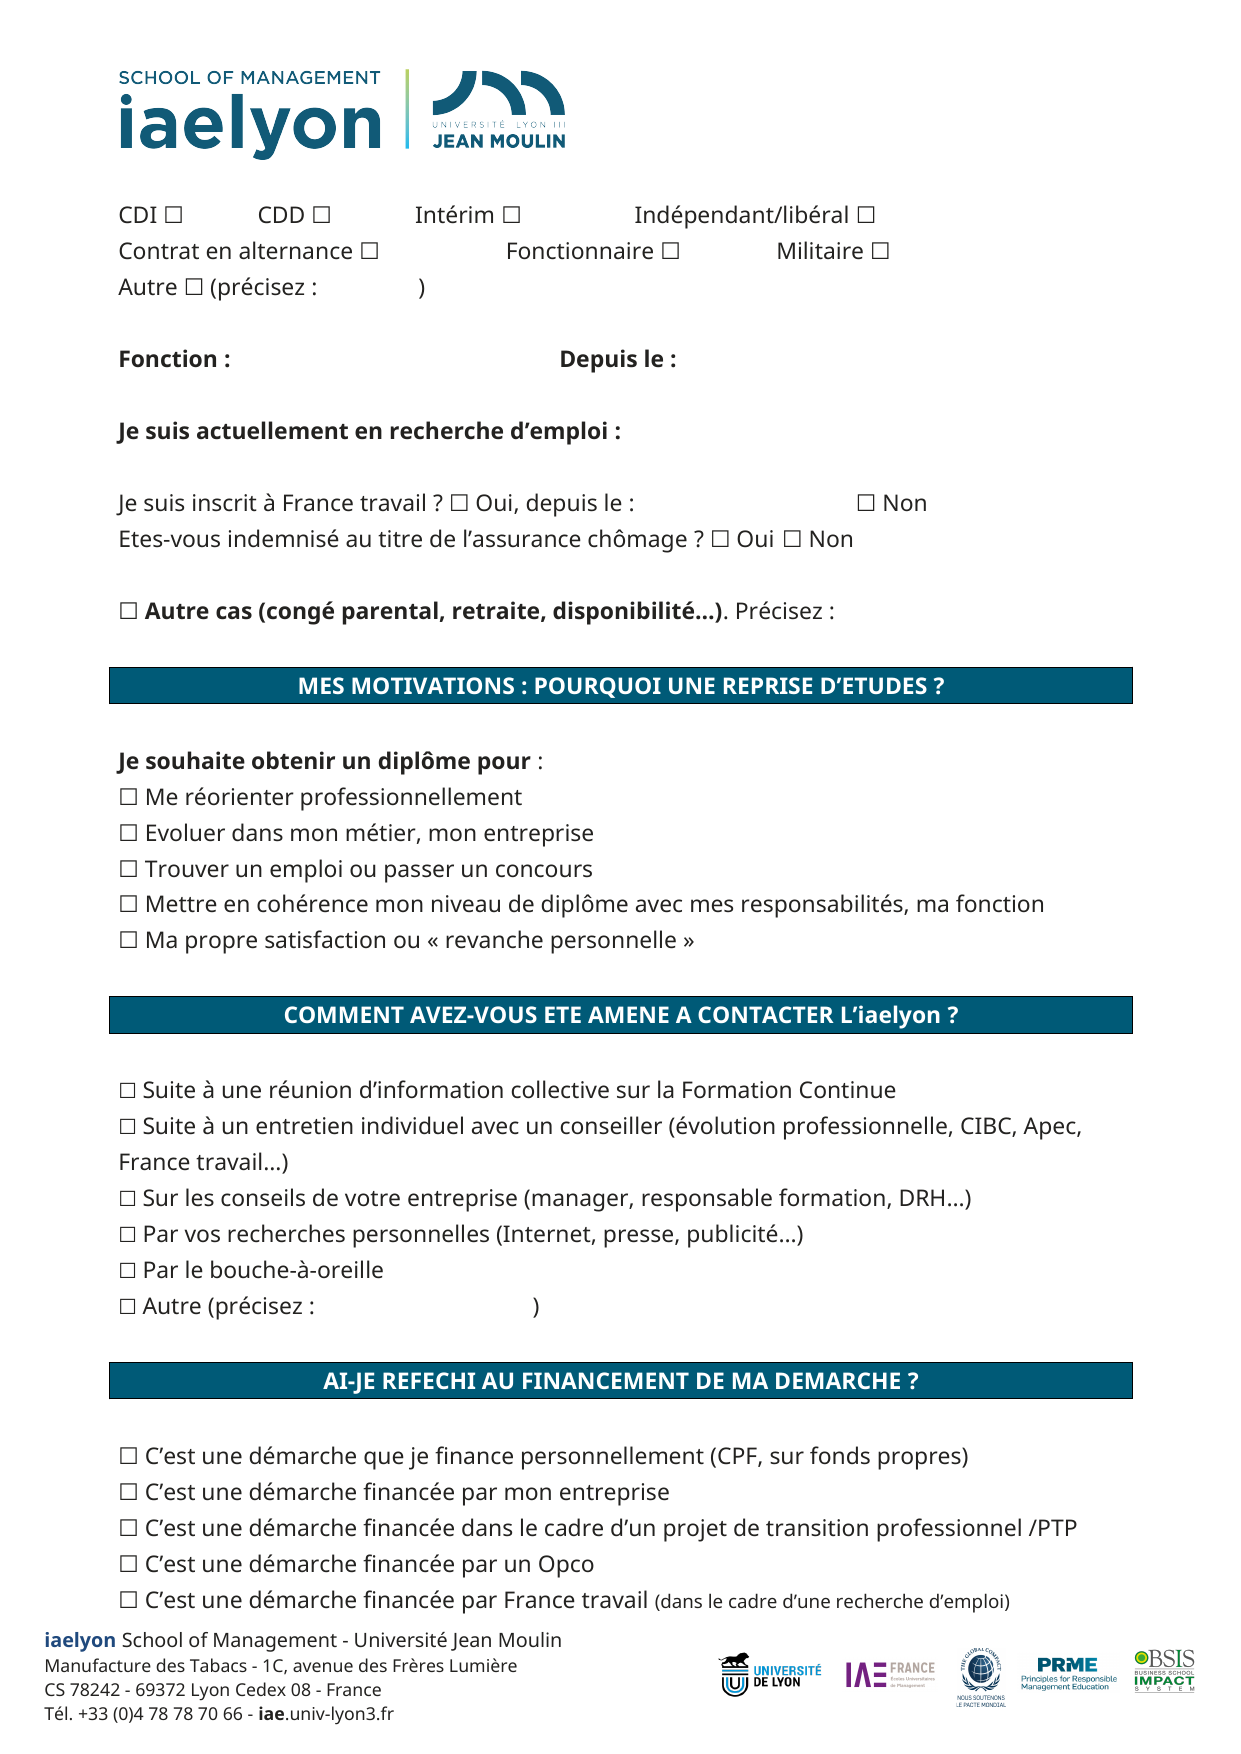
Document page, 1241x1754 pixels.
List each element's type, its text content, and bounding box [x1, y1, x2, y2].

list C’est une démarche financée par France travail (dans le cadre d’une recherche d’emploi) [118, 1584, 1137, 1615]
list Ma propre satisfaction ou « revanche personnelle » [118, 924, 1123, 956]
list C’est une démarche financée par mon entreprise [118, 1476, 1123, 1507]
picture [118, 68, 565, 160]
list Je souhaite obtenir un diplôme pour : [118, 745, 1123, 776]
list Evoluer dans mon métier, mon entreprise [118, 817, 1123, 848]
list Suite à un entretien individuel avec un conseiller (évolution professionnelle, CIBC, Apec, France travail…) [118, 1110, 1123, 1177]
list CDI CDD Intérim Indépendant/libéral [118, 199, 1123, 231]
picture [956, 1648, 1006, 1707]
list Fonction : Depuis le : [118, 343, 1123, 374]
list Autre (précisez : ) [118, 1290, 1123, 1321]
list Autre cas (congé parental, retraite, disponibilité…). Précisez : [118, 595, 1123, 626]
list C’est une démarche financée par un Opco [118, 1548, 1137, 1579]
list Par vos recherches personnelles (Internet, presse, publicité…) [118, 1218, 1123, 1249]
list AI-JE REFECHI AU FINANCEMENT DE MA DEMARCHE ? [110, 1363, 1132, 1398]
picture [842, 1657, 939, 1692]
list COMMENT AVEZ-VOUS ETE AMENE A CONTACTER L’iaelyon ? [110, 997, 1132, 1033]
list Je suis actuellement en recherche d’emploi : [118, 415, 1123, 446]
list Me réorienter professionnellement [118, 781, 1123, 812]
picture [717, 1651, 822, 1698]
list Par le bouche-à-oreille [118, 1254, 1123, 1285]
picture [1016, 1652, 1120, 1693]
list C’est une démarche financée dans le cadre d’un projet de transition professionnel /PTP [118, 1512, 1123, 1543]
list C’est une démarche que je finance personnellement (CPF, sur fonds propres) [118, 1440, 1123, 1471]
list Contrat en alternance Fonctionnaire Militaire [118, 235, 1123, 267]
list Sur les conseils de votre entreprise (manager, responsable formation, DRH…) [118, 1182, 1123, 1213]
list Je suis inscrit à France travail ? Oui, depuis le : Non [118, 487, 1123, 518]
picture [1131, 1647, 1198, 1696]
list MES MOTIVATIONS : POURQUOI UNE REPRISE D’ETUDES ? [110, 668, 1132, 703]
list Etes-vous indemnisé au titre de l’assurance chômage ? Oui Non [118, 523, 1123, 554]
list Trouver un emploi ou passer un concours [118, 852, 1123, 884]
list Autre (précisez : ) [118, 271, 1123, 302]
list Suite à une réunion d’information collective sur la Formation Continue [118, 1074, 1123, 1106]
list Mettre en cohérence mon niveau de diplôme avec mes responsabilités, ma fonction [118, 888, 1123, 920]
